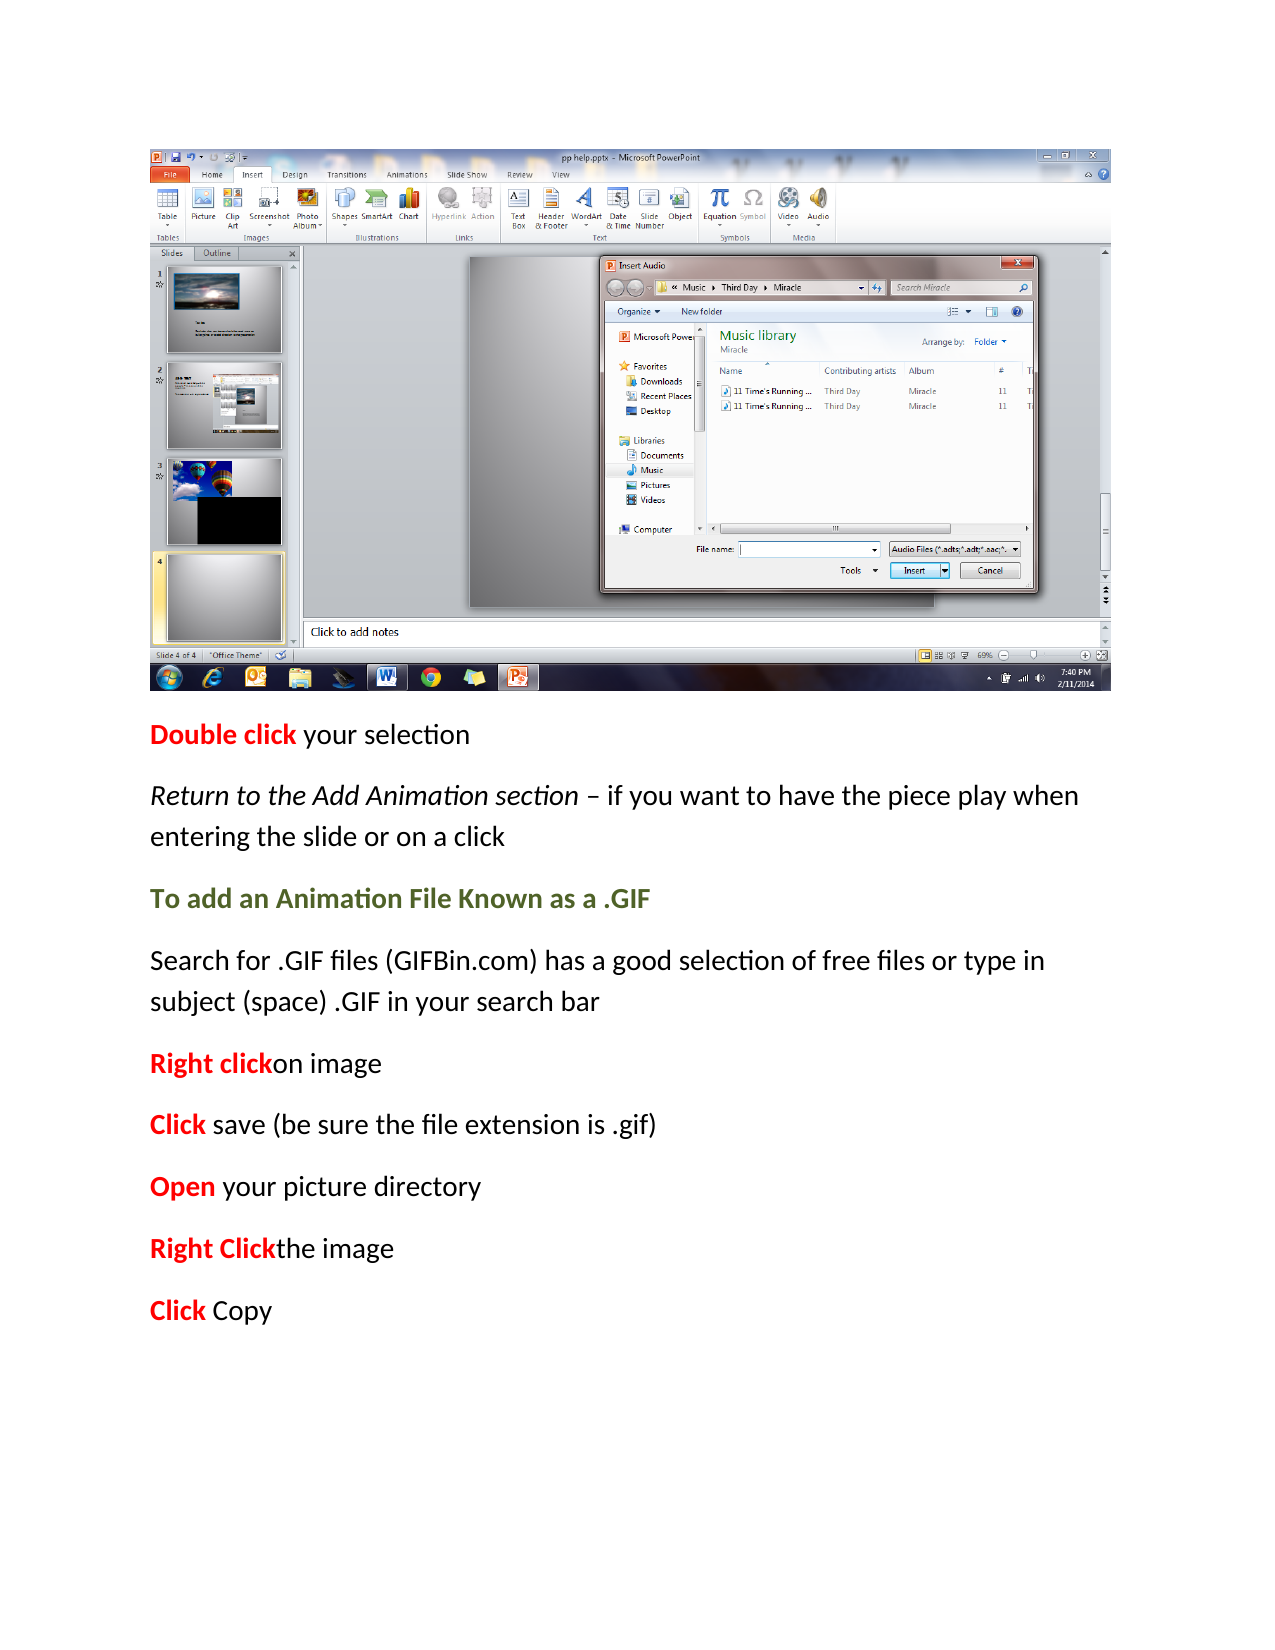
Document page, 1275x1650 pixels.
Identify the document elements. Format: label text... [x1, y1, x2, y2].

text Search for .GIF files (GIFBin.com) has a good selection of free files or type in subject (space) .GIF in your search bar [150, 942, 1125, 1018]
text Right Clickthe image [150, 1230, 1125, 1266]
text Double click your selection [150, 716, 1125, 751]
text Click save (be sure the file extension is .gif) [150, 1106, 1125, 1142]
text Open your picture directory [150, 1168, 1125, 1204]
text Click Copy [150, 1292, 1125, 1327]
text Right clickon image [150, 1045, 1125, 1080]
picture [150, 149, 1111, 691]
text To add an Animation File Known as a .GIF [150, 880, 1125, 916]
text Return to the Add Animation section – if you want to have the piece play when entering the slide or on a click [150, 777, 1125, 854]
